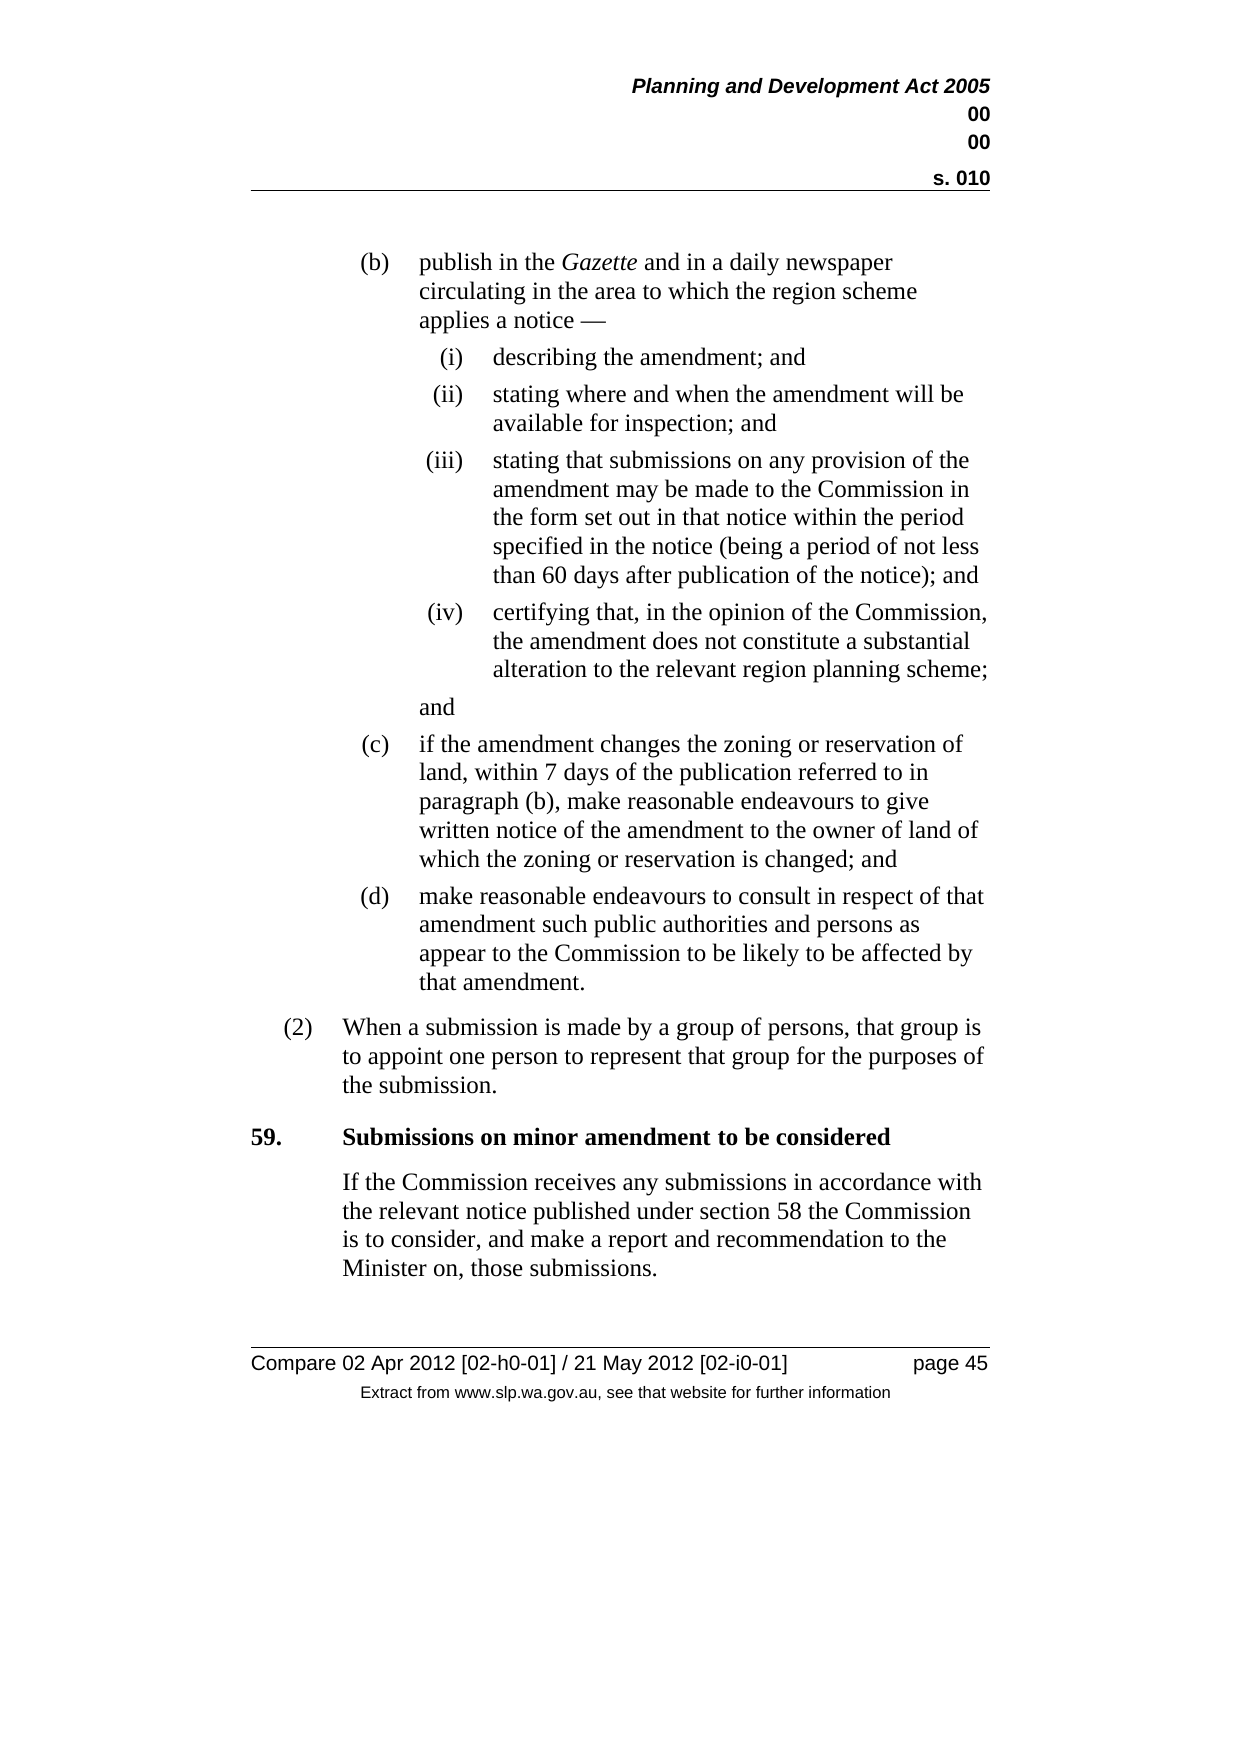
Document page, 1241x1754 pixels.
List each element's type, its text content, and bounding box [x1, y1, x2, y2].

text If the Commission receives any submissions in accordance with the relevant notice published under section 58 the Commission is to consider, and make a report and recommendation to the Minister on, those submissions. [251, 1167, 990, 1282]
text (i) describing the amendment; and [251, 342, 990, 371]
subtitle 59. Submissions on minor amendment to be considered [251, 1122, 990, 1150]
text (c) if the amendment changes the zoning or reservation of land, within 7 days of the publication referred to in paragraph (b), make reasonable endeavours to give written notice of the amendment to the owner of land of which the zoning or reservation is changed; and [251, 729, 990, 872]
text (iii) stating that submissions on any provision of the amendment may be made to the Commission in the form set out in that notice within the period specified in the notice (being a period of not less than 60 days after publication of the notice); and [251, 445, 990, 589]
text (ii) stating where and when the amendment will be available for inspection; and [251, 379, 990, 437]
text and [251, 692, 990, 720]
text (b) publish in the Gazette and in a daily newspaper circulating in the area to which the region scheme applies a notice — [251, 247, 990, 334]
text (2) When a submission is made by a group of persons, that group is to appoint one person to represent that group for the purposes of the submission. [251, 1012, 990, 1099]
text (iv) certifying that, in the opinion of the Commission, the amendment does not constitute a substantial alteration to the relevant region planning scheme; [251, 597, 990, 683]
text (d) make reasonable endeavours to consult in respect of that amendment such public authorities and persons as appear to the Commission to be likely to be affected by that amendment. [251, 881, 990, 996]
